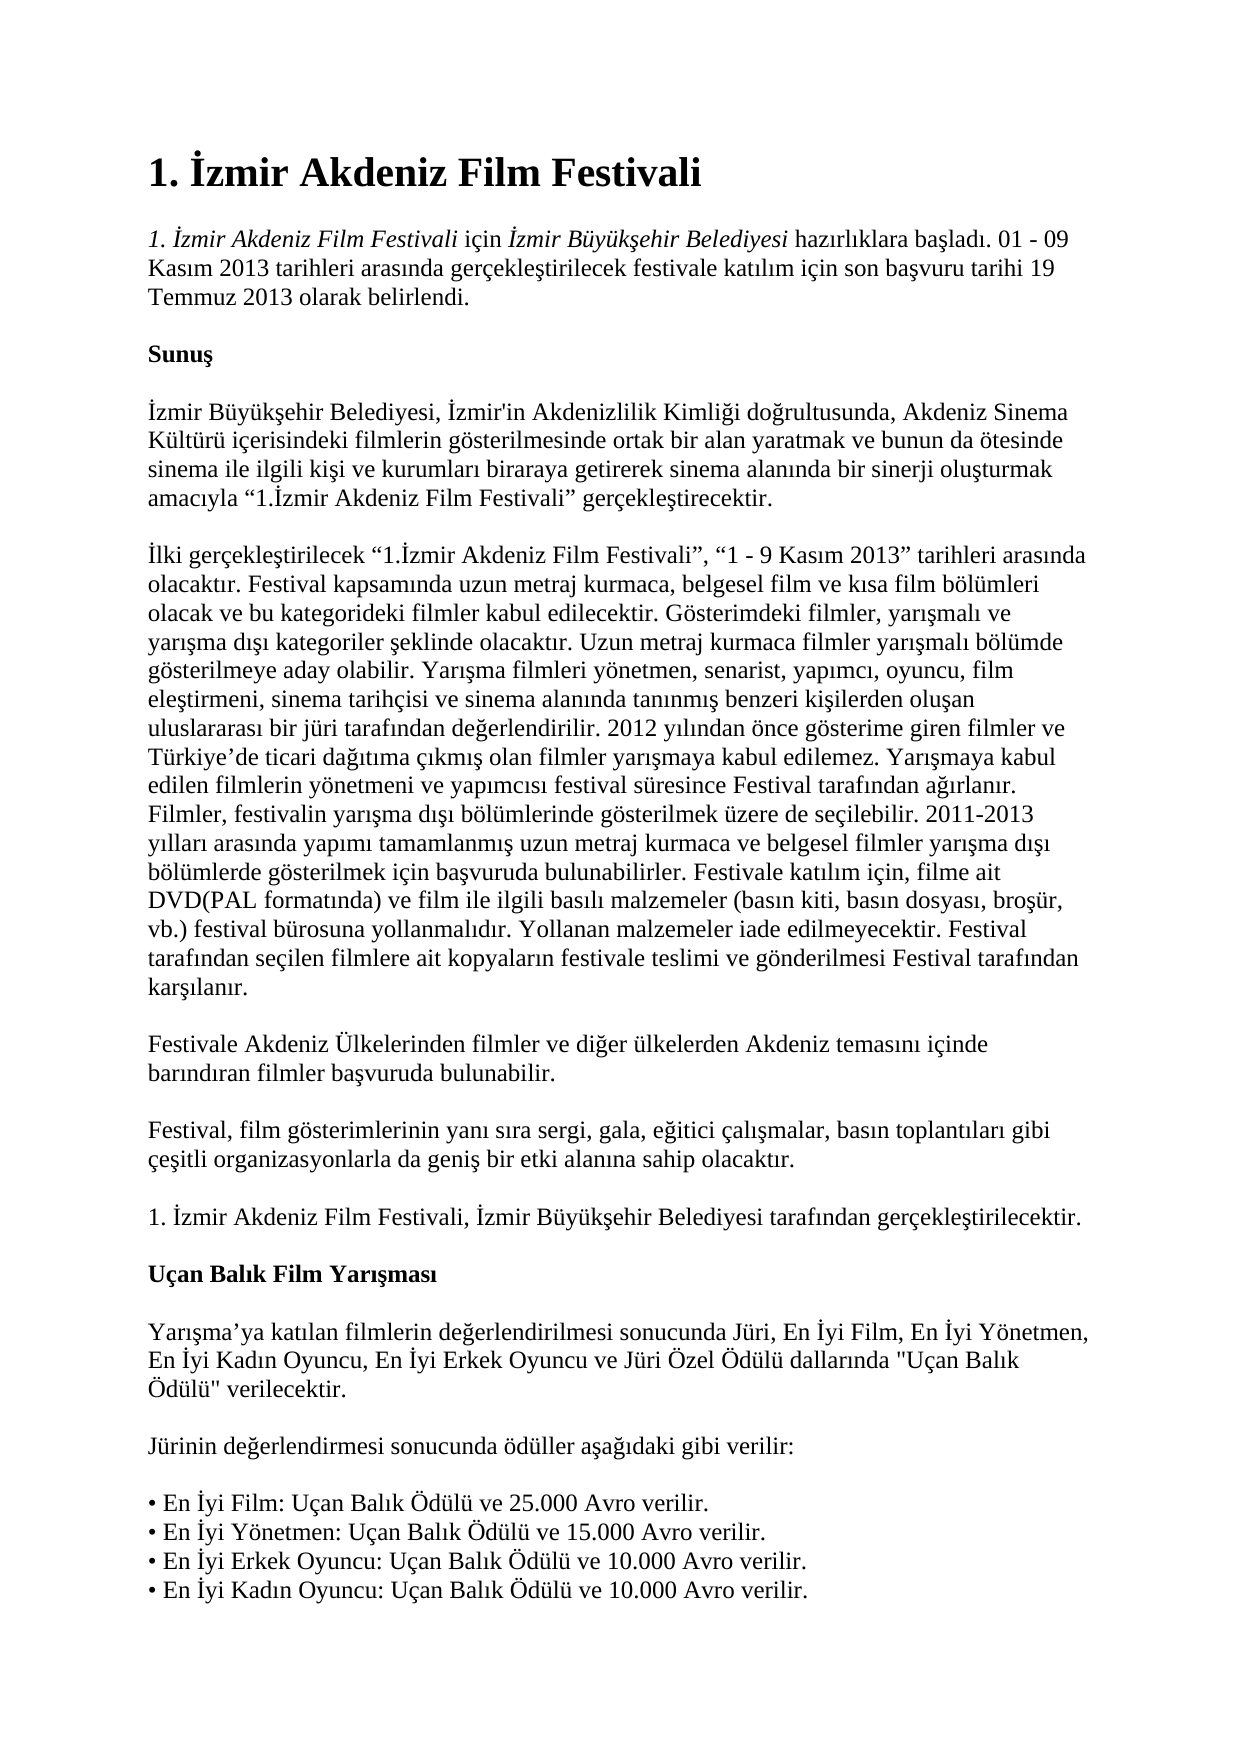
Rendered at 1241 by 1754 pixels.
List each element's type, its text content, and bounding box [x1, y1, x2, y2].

text • En İyi Yönetmen: Uçan Balık Ödülü ve 15.000 Avro verilir. [148, 1517, 1093, 1546]
text • En İyi Kadın Oyuncu: Uçan Balık Ödülü ve 10.000 Avro verilir. [148, 1575, 1093, 1603]
text Yarışma’ya katılan filmlerin değerlendirilmesi sonucunda Jüri, En İyi Film, En İyi Yönetmen, En İyi Kadın Oyuncu, En İyi Erkek Oyuncu ve Jüri Özel Ödülü dallarında "Uçan Balık Ödülü" verilecektir. [148, 1317, 1093, 1403]
text • En İyi Film: Uçan Balık Ödülü ve 25.000 Avro verilir. [148, 1488, 1093, 1517]
text Jürinin değerlendirmesi sonucunda ödüller aşağıdaki gibi verilir: [148, 1431, 1093, 1460]
text Festival, film gösterimlerinin yanı sıra sergi, gala, eğitici çalışmalar, basın toplantıları gibi çeşitli organizasyonlarla da geniş bir etki alanına sahip olacaktır. [148, 1116, 1093, 1173]
text Festivale Akdeniz Ülkelerinden filmler ve diğer ülkelerden Akdeniz temasını içinde barındıran filmler başvuruda bulunabilir. [148, 1029, 1093, 1087]
text 1. İzmir Akdeniz Film Festivali için İzmir Büyükşehir Belediyesi hazırlıklara başladı. 01 - 09 Kasım 2013 tarihleri arasında gerçekleştirilecek festivale katılım için son başvuru tarihi 19 Temmuz 2013 olarak belirlendi. [148, 224, 1093, 311]
text Uçan Balık Film Yarışması [148, 1259, 1093, 1288]
text İzmir Büyükşehir Belediyesi, İzmir'in Akdenizlilik Kimliği doğrultusunda, Akdeniz Sinema Kültürü içerisindeki filmlerin gösterilmesinde ortak bir alan yaratmak ve bunun da ötesinde sinema ile ilgili kişi ve kurumları biraraya getirerek sinema alanında bir sinerji oluşturmak amacıyla “1.İzmir Akdeniz Film Festivali” gerçekleştirecektir. [148, 397, 1093, 512]
text 1. İzmir Akdeniz Film Festivali, İzmir Büyükşehir Belediyesi tarafından gerçekleştirilecektir. [148, 1202, 1093, 1231]
text • En İyi Erkek Oyuncu: Uçan Balık Ödülü ve 10.000 Avro verilir. [148, 1546, 1093, 1575]
text Sunuş [148, 339, 1093, 368]
text İlki gerçekleştirilecek “1.İzmir Akdeniz Film Festivali”, “1 - 9 Kasım 2013” tarihleri arasında olacaktır. Festival kapsamında uzun metraj kurmaca, belgesel film ve kısa film bölümleri olacak ve bu kategorideki filmler kabul edilecektir. Gösterimdeki filmler, yarışmalı ve yarışma dışı kategoriler şeklinde olacaktır. Uzun metraj kurmaca filmler yarışmalı bölümde gösterilmeye aday olabilir. Yarışma filmleri yönetmen, senarist, yapımcı, oyuncu, film eleştirmeni, sinema tarihçisi ve sinema alanında tanınmış benzeri kişilerden oluşan uluslararası bir jüri tarafından değerlendirilir. 2012 yılından önce gösterime giren filmler ve Türkiye’de ticari dağıtıma çıkmış olan filmler yarışmaya kabul edilemez. Yarışmaya kabul edilen filmlerin yönetmeni ve yapımcısı festival süresince Festival tarafından ağırlanır. Filmler, festivalin yarışma dışı bölümlerinde gösterilmek üzere de seçilebilir. 2011-2013 yılları arasında yapımı tamamlanmış uzun metraj kurmaca ve belgesel filmler yarışma dışı bölümlerde gösterilmek için başvuruda bulunabilirler. Festivale katılım için, filme ait DVD(PAL formatında) ve film ile ilgili basılı malzemeler (basın kiti, basın dosyası, broşür, vb.) festival bürosuna yollanmalıdır. Yollanan malzemeler iade edilmeyecektir. Festival tarafından seçilen filmlere ait kopyaların festivale teslimi ve gönderilmesi Festival tarafından karşılanır. [148, 541, 1093, 1001]
text 1. İzmir Akdeniz Film Festivali [148, 148, 1093, 196]
